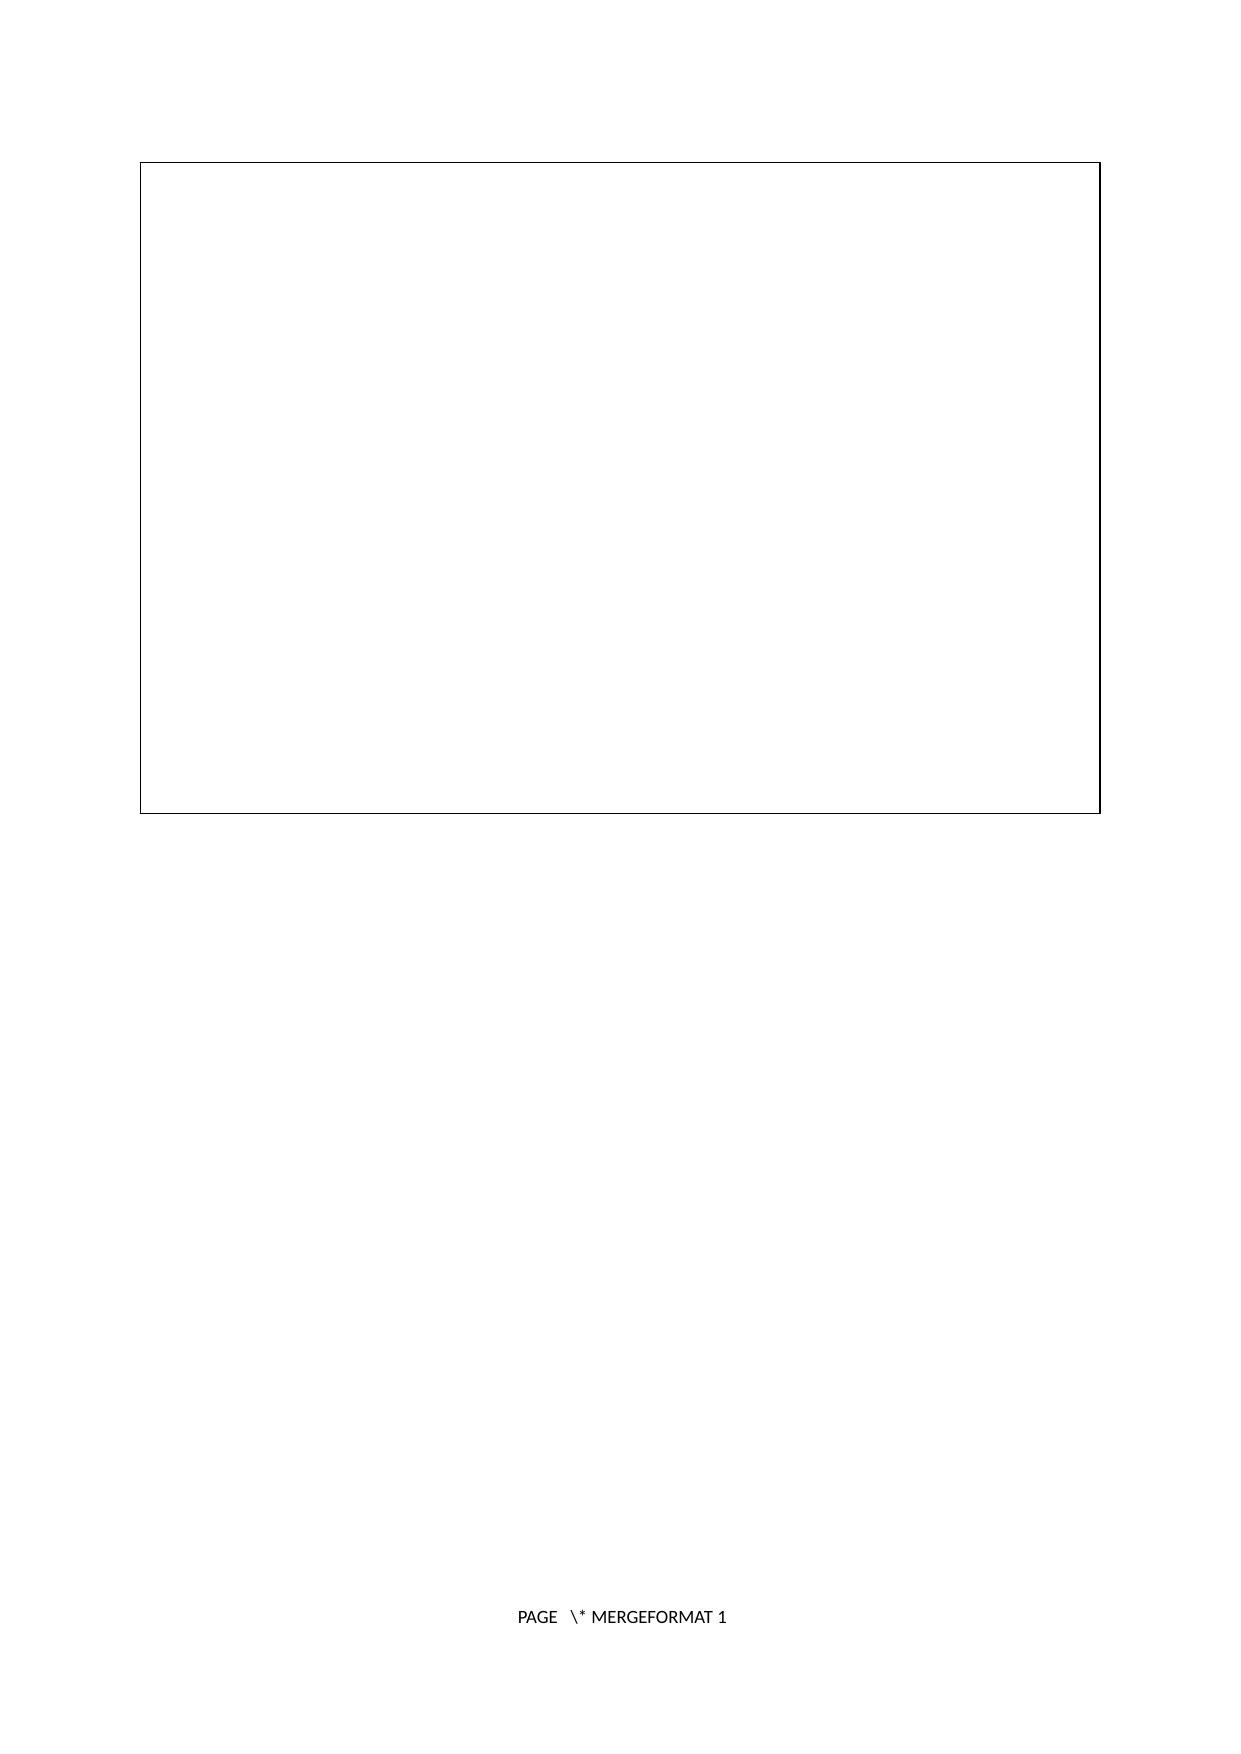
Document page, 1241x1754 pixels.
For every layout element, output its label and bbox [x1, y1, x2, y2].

table_header [141, 163, 1099, 813]
